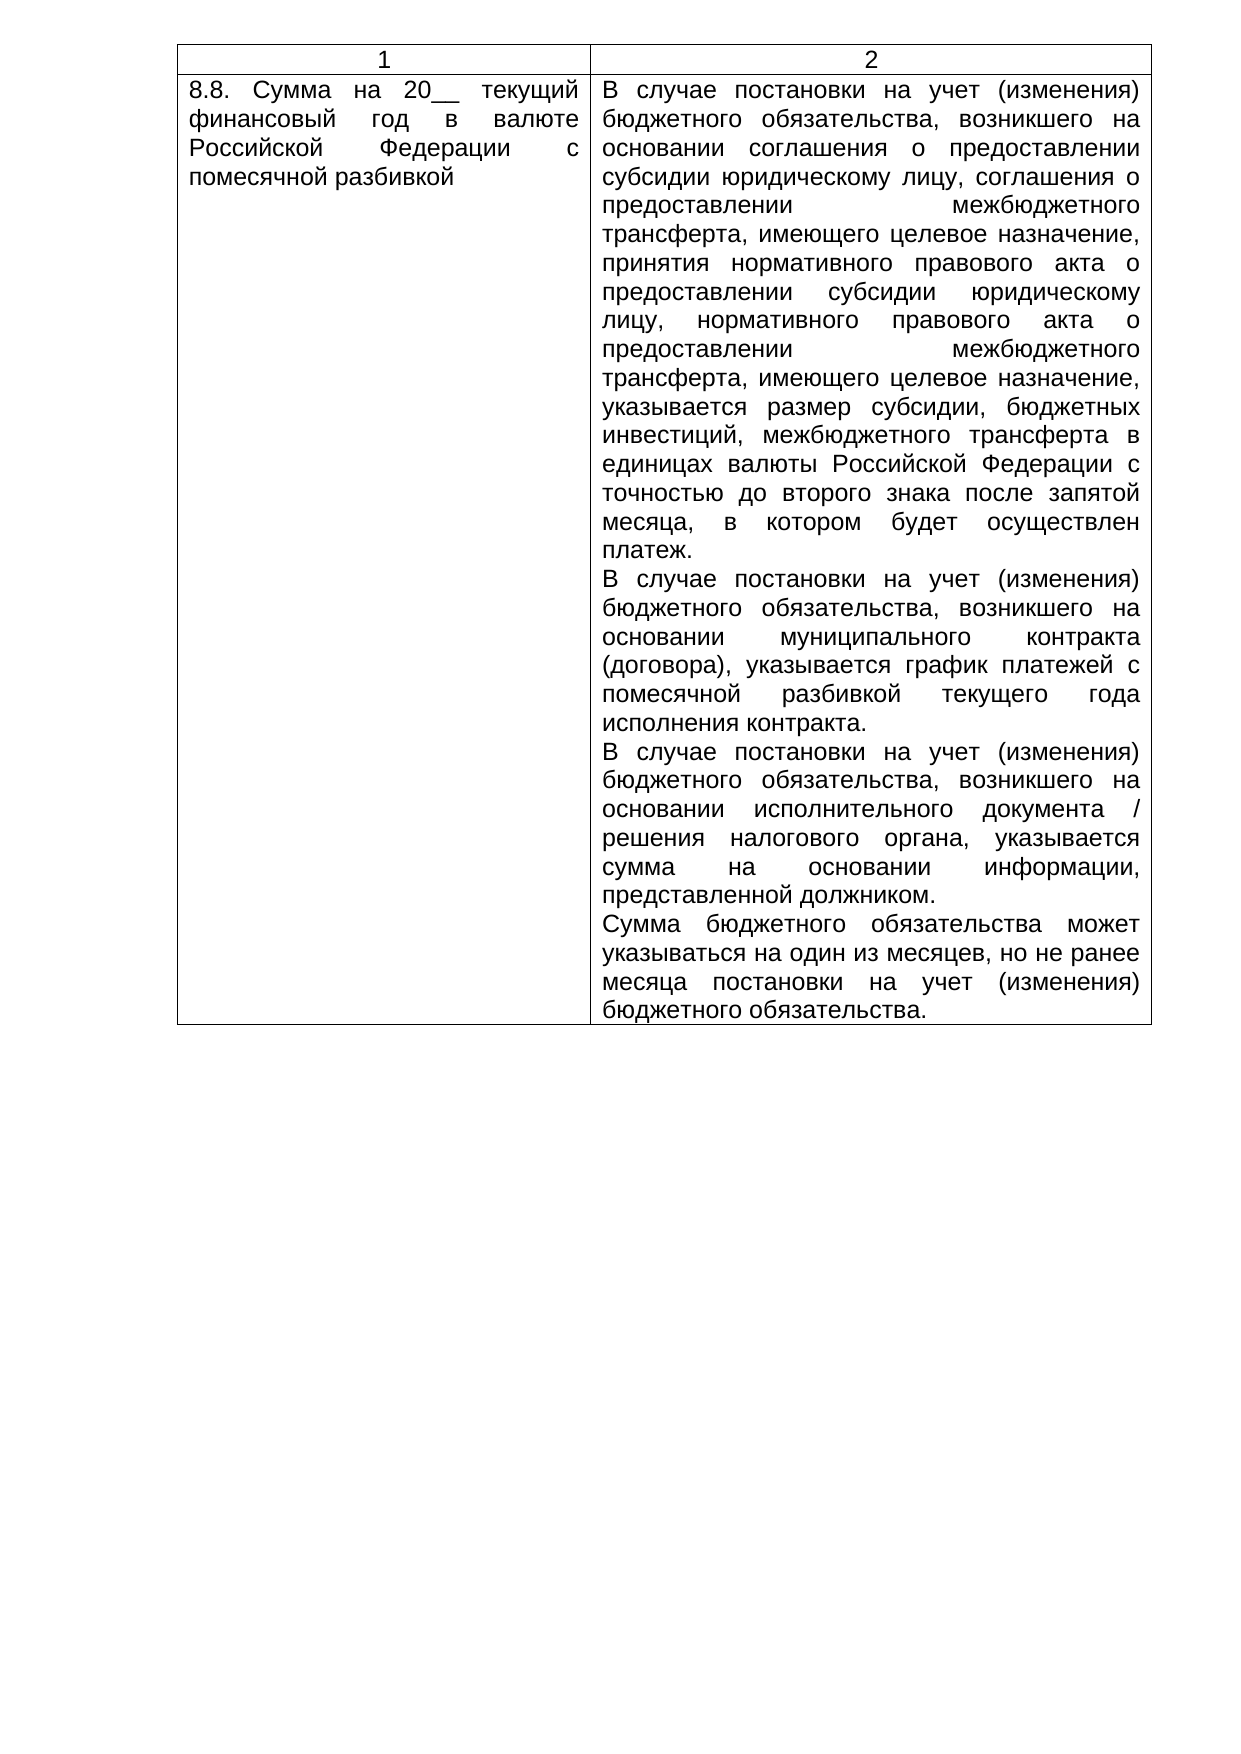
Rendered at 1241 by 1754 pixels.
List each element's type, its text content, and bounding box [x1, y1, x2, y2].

table_cell В случае постановки на учет (изменения) бюджетного обязательства, возникшего на основании соглашения о предоставлении субсидии юридическому лицу, соглашения о предоставлении межбюджетного трансферта, имеющего целевое назначение, принятия нормативного правового акта о предоставлении субсидии юридическому лицу, нормативного правового акта о предоставлении межбюджетного трансферта, имеющего целевое назначение, указывается размер субсидии, бюджетных инвестиций, межбюджетного трансферта в единицах валюты Российской Федерации с точностью до второго знака после запятой месяца, в котором будет осуществлен платеж. В случае постановки на учет (изменения) бюджетного обязательства, возникшего на основании муниципального контракта (договора), указывается график платежей с помесячной разбивкой текущего года исполнения контракта. В случае постановки на учет (изменения) бюджетного обязательства, возникшего на основании исполнительного документа / решения налогового органа, указывается сумма на основании информации, представленной должником. Сумма бюджетного обязательства может указываться на один из месяцев, но не ранее месяца постановки на учет (изменения) бюджетного обязательства. [591, 75, 1151, 1024]
table_header 1 [178, 45, 590, 74]
table_cell 8.8. Сумма на 20__ текущий финансовый год в валюте Российской Федерации с помесячной разбивкой [178, 75, 590, 1024]
table_header 2 [591, 45, 1151, 74]
